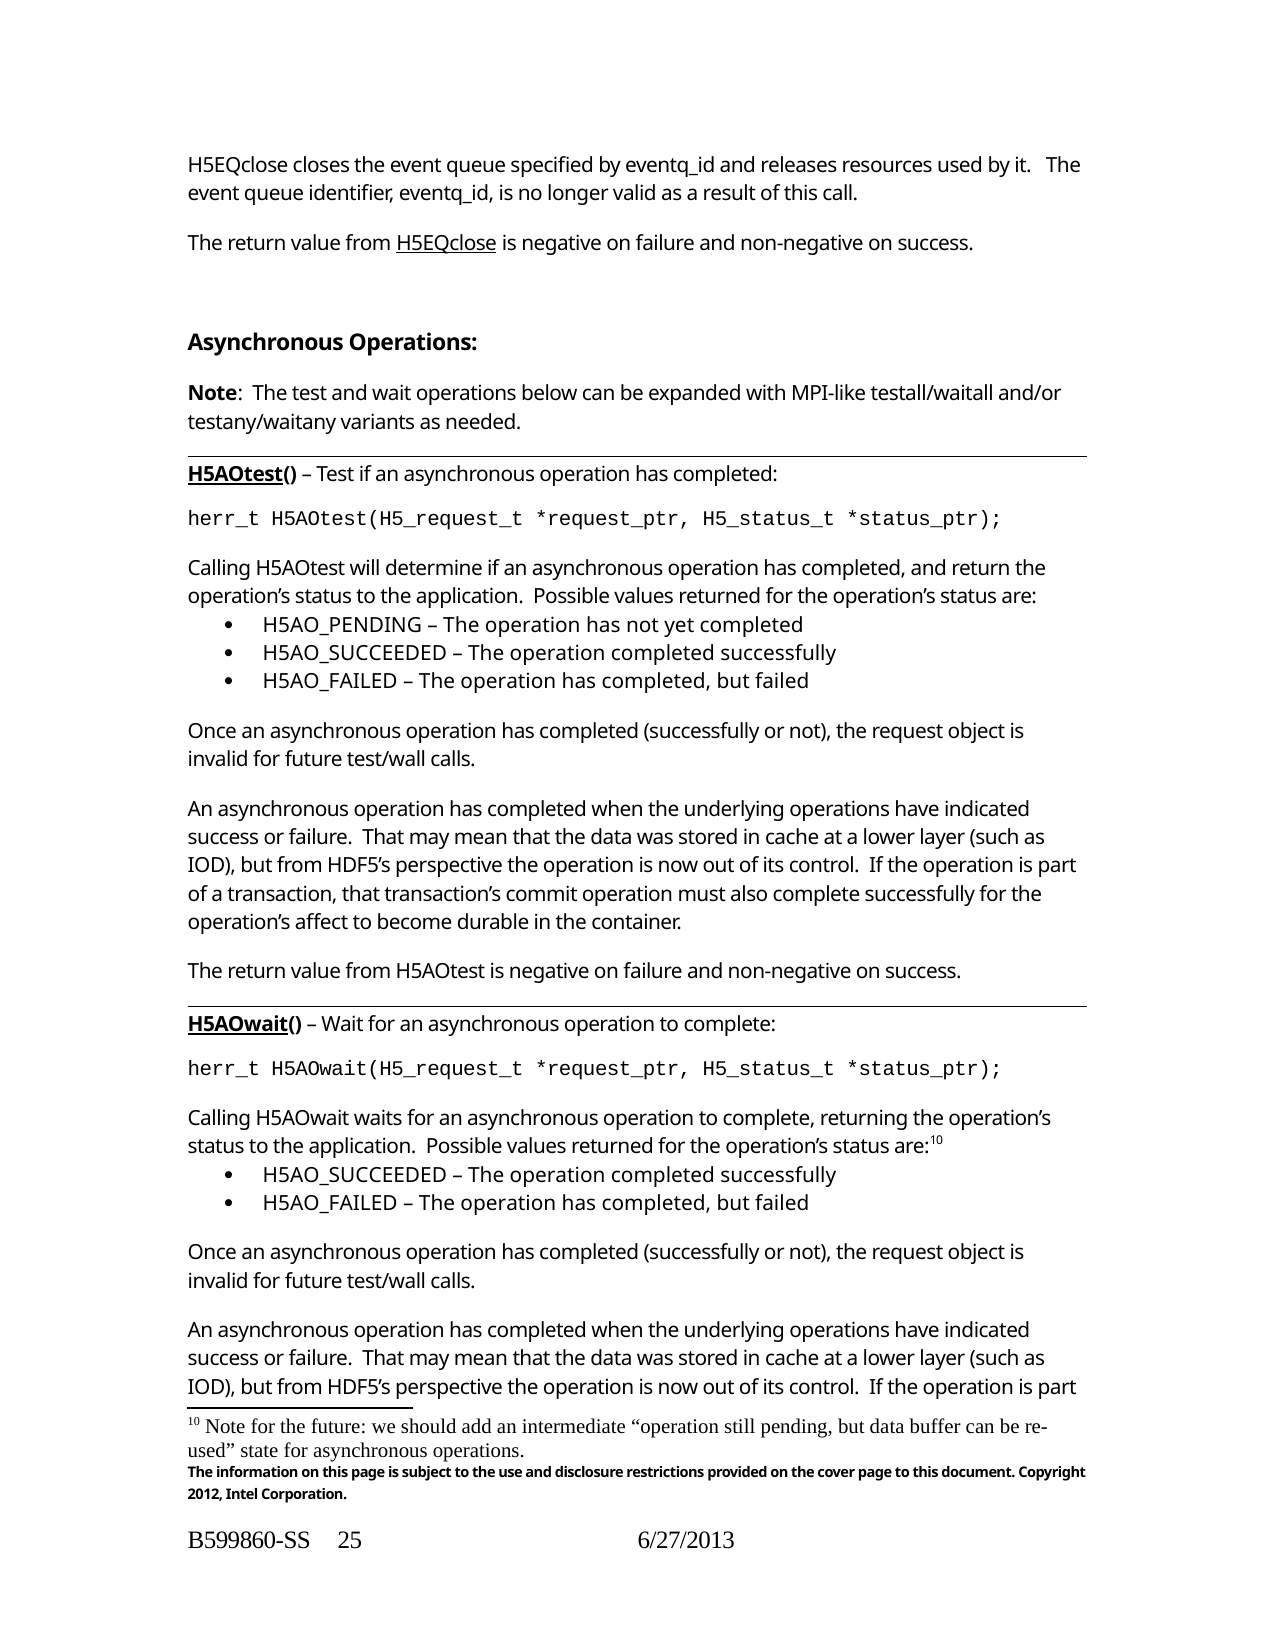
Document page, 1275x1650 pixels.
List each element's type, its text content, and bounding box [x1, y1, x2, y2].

text H5AOtest() – Test if an asynchronous operation has completed: [187, 457, 1087, 488]
text herr_t H5AOwait(H5_request_t *request_ptr, H5_status_t *status_ptr); [187, 1058, 1087, 1082]
list H5AO_FAILED – The operation has completed, but failed [225, 667, 1087, 695]
text Once an asynchronous operation has completed (successfully or not), the request object is invalid for future test/wall calls. [187, 716, 1087, 773]
list H5AO_FAILED – The operation has completed, but failed [225, 1188, 1087, 1217]
text Calling H5AOwait waits for an asynchronous operation to complete, returning the operation’s status to the application. Possible values returned for the operation’s status are: [187, 1103, 1087, 1160]
text H5AOwait() – Wait for an asynchronous operation to complete: [187, 1007, 1087, 1037]
text H5EQclose closes the event queue specified by eventq_id and releases resources used by it. The event queue identifier, eventq_id, is no longer valid as a result of this call. [187, 150, 1087, 207]
text herr_t H5AOtest(H5_request_t *request_ptr, H5_status_t *status_ptr); [187, 508, 1087, 532]
list H5AO_SUCCEEDED – The operation completed successfully [225, 638, 1087, 667]
list H5AO_PENDING – The operation has not yet completed [225, 610, 1087, 638]
text Once an asynchronous operation has completed (successfully or not), the request object is invalid for future test/wall calls. [187, 1237, 1087, 1294]
text Calling H5AOtest will determine if an asynchronous operation has completed, and return the operation’s status to the application. Possible values returned for the operation’s status are: [187, 553, 1087, 610]
text Note: The test and wait operations below can be expanded with MPI-like testall/waitall and/or testany/waitany variants as needed. [187, 378, 1087, 435]
subtitle Asynchronous Operations: [187, 326, 1087, 357]
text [187, 1315, 1087, 1400]
text The return value from H5EQclose is negative on failure and non-negative on success. [187, 228, 1087, 256]
text The return value from H5AOtest is negative on failure and non-negative on success. [187, 957, 1087, 985]
list H5AO_SUCCEEDED – The operation completed successfully [225, 1160, 1087, 1188]
